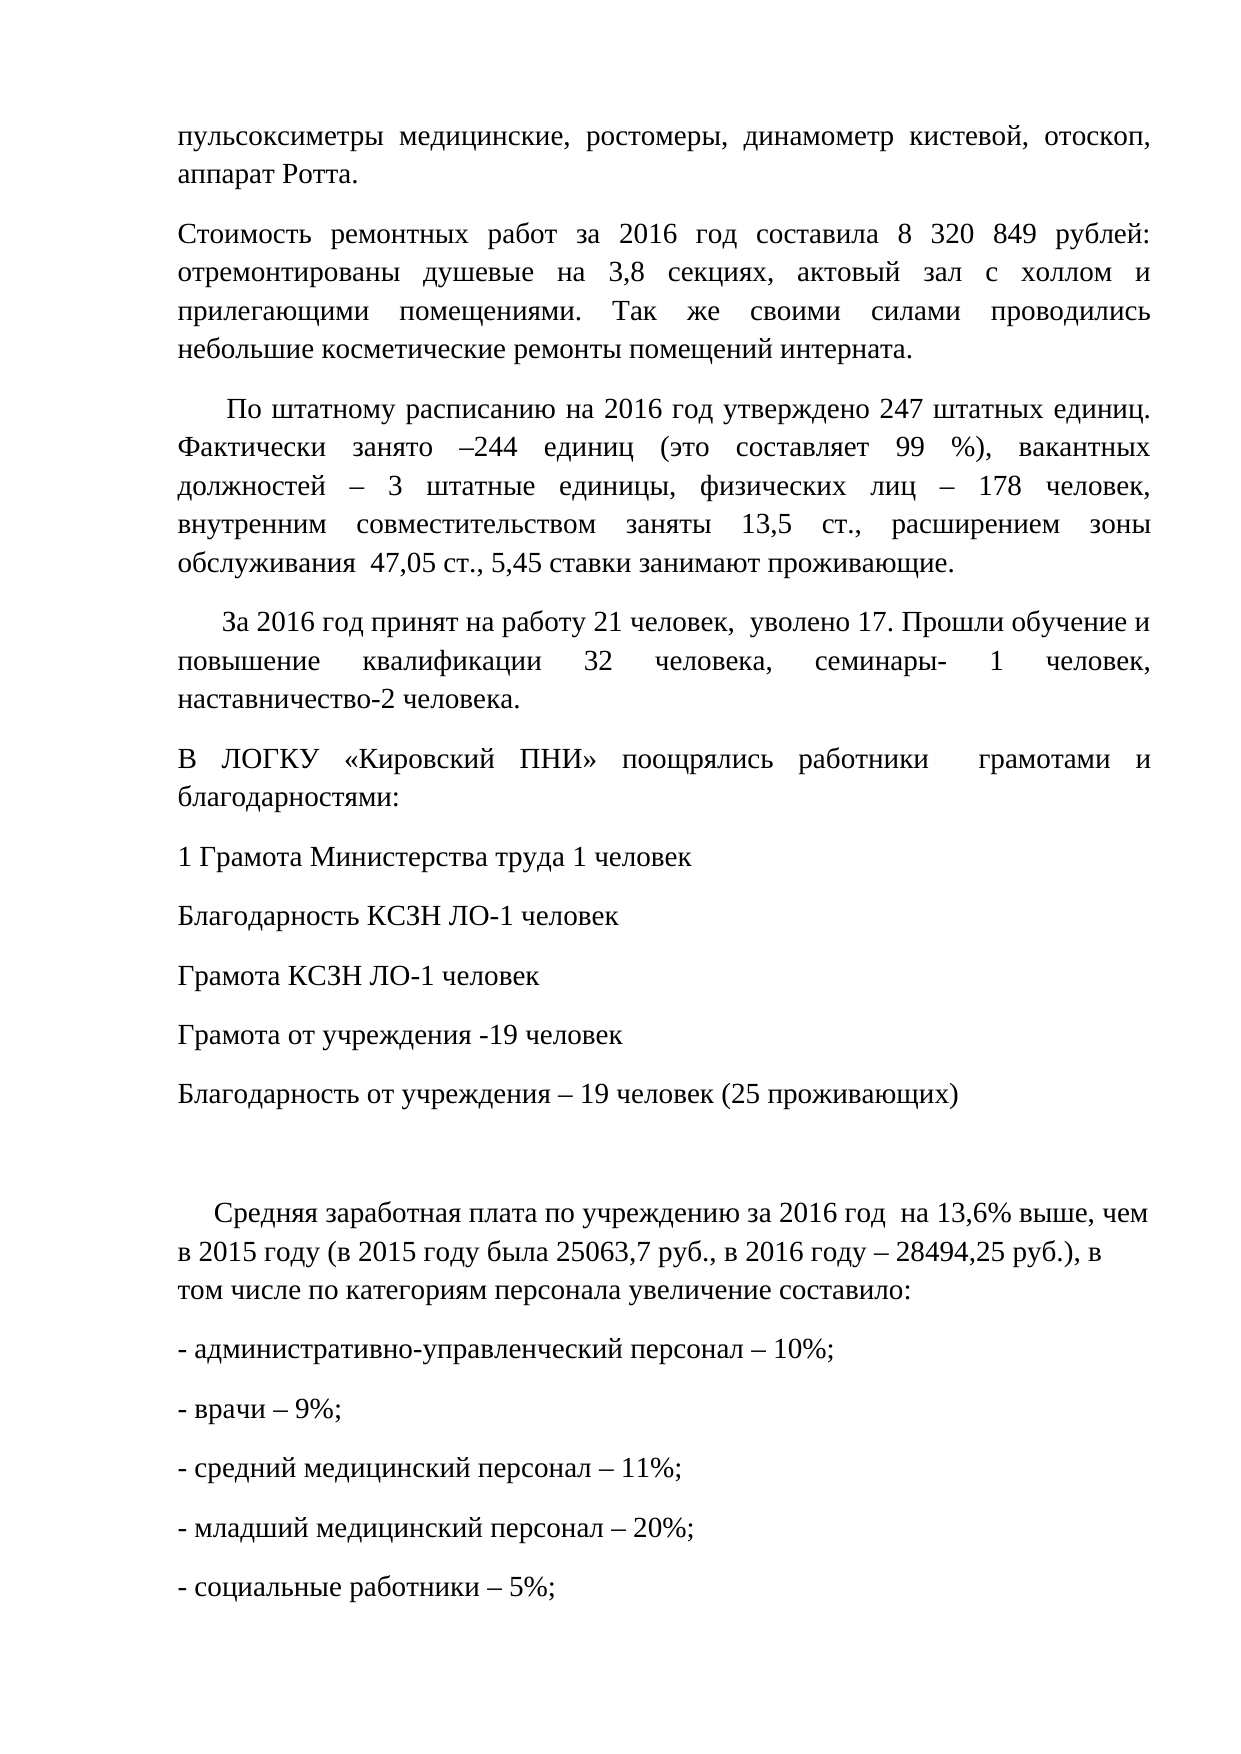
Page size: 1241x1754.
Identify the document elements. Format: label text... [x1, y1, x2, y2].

text - административно-управленческий персонал – 10%; [177, 1332, 1152, 1365]
text 1 Грамота Министерства труда 1 человек [177, 839, 1152, 872]
text Грамота от учреждения -19 человек [177, 1017, 1152, 1051]
text Средняя заработная плата по учреждению за 2016 год на 13,6% выше, чем в 2015 году (в 2015 году была 25063,7 руб., в 2016 году – 28494,25 руб.), в том числе по категориям персонала увеличение составило: [177, 1195, 1152, 1306]
text Стоимость ремонтных работ за 2016 год составила 8 320 849 рублей: отремонтированы душевые на 3,8 секциях, актовый зал с холлом и прилегающими помещениями. Так же своими силами проводились небольшие косметические ремонты помещений интерната. [177, 216, 1152, 365]
text - социальные работники – 5%; [177, 1569, 1152, 1603]
text Грамота КСЗН ЛО-1 человек [177, 958, 1152, 991]
text - врачи – 9%; [177, 1391, 1152, 1424]
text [177, 118, 1152, 190]
text Благодарность КСЗН ЛО-1 человек [177, 898, 1152, 932]
text За 2016 год принят на работу 21 человек, уволено 17. Прошли обучение и повышение квалификации 32 человека, семинары- 1 человек, наставничество-2 человека. [177, 604, 1152, 715]
text По штатному расписанию на 2016 год утверждено 247 штатных единиц. Фактически занято –244 единиц (это составляет 99 %), вакантных должностей – 3 штатные единицы, физических лиц – 178 человек, внутренним совместительством заняты 13,5 ст., расширением зоны обслуживания 47,05 ст., 5,45 ставки занимают проживающие. [177, 391, 1152, 579]
text - средний медицинский персонал – 11%; [177, 1450, 1152, 1484]
text В ЛОГКУ «Кировский ПНИ» поощрялись работники грамотами и благодарностями: [177, 741, 1152, 813]
text - младший медицинский персонал – 20%; [177, 1510, 1152, 1543]
text Благодарность от учреждения – 19 человек (25 проживающих) [177, 1076, 1152, 1110]
